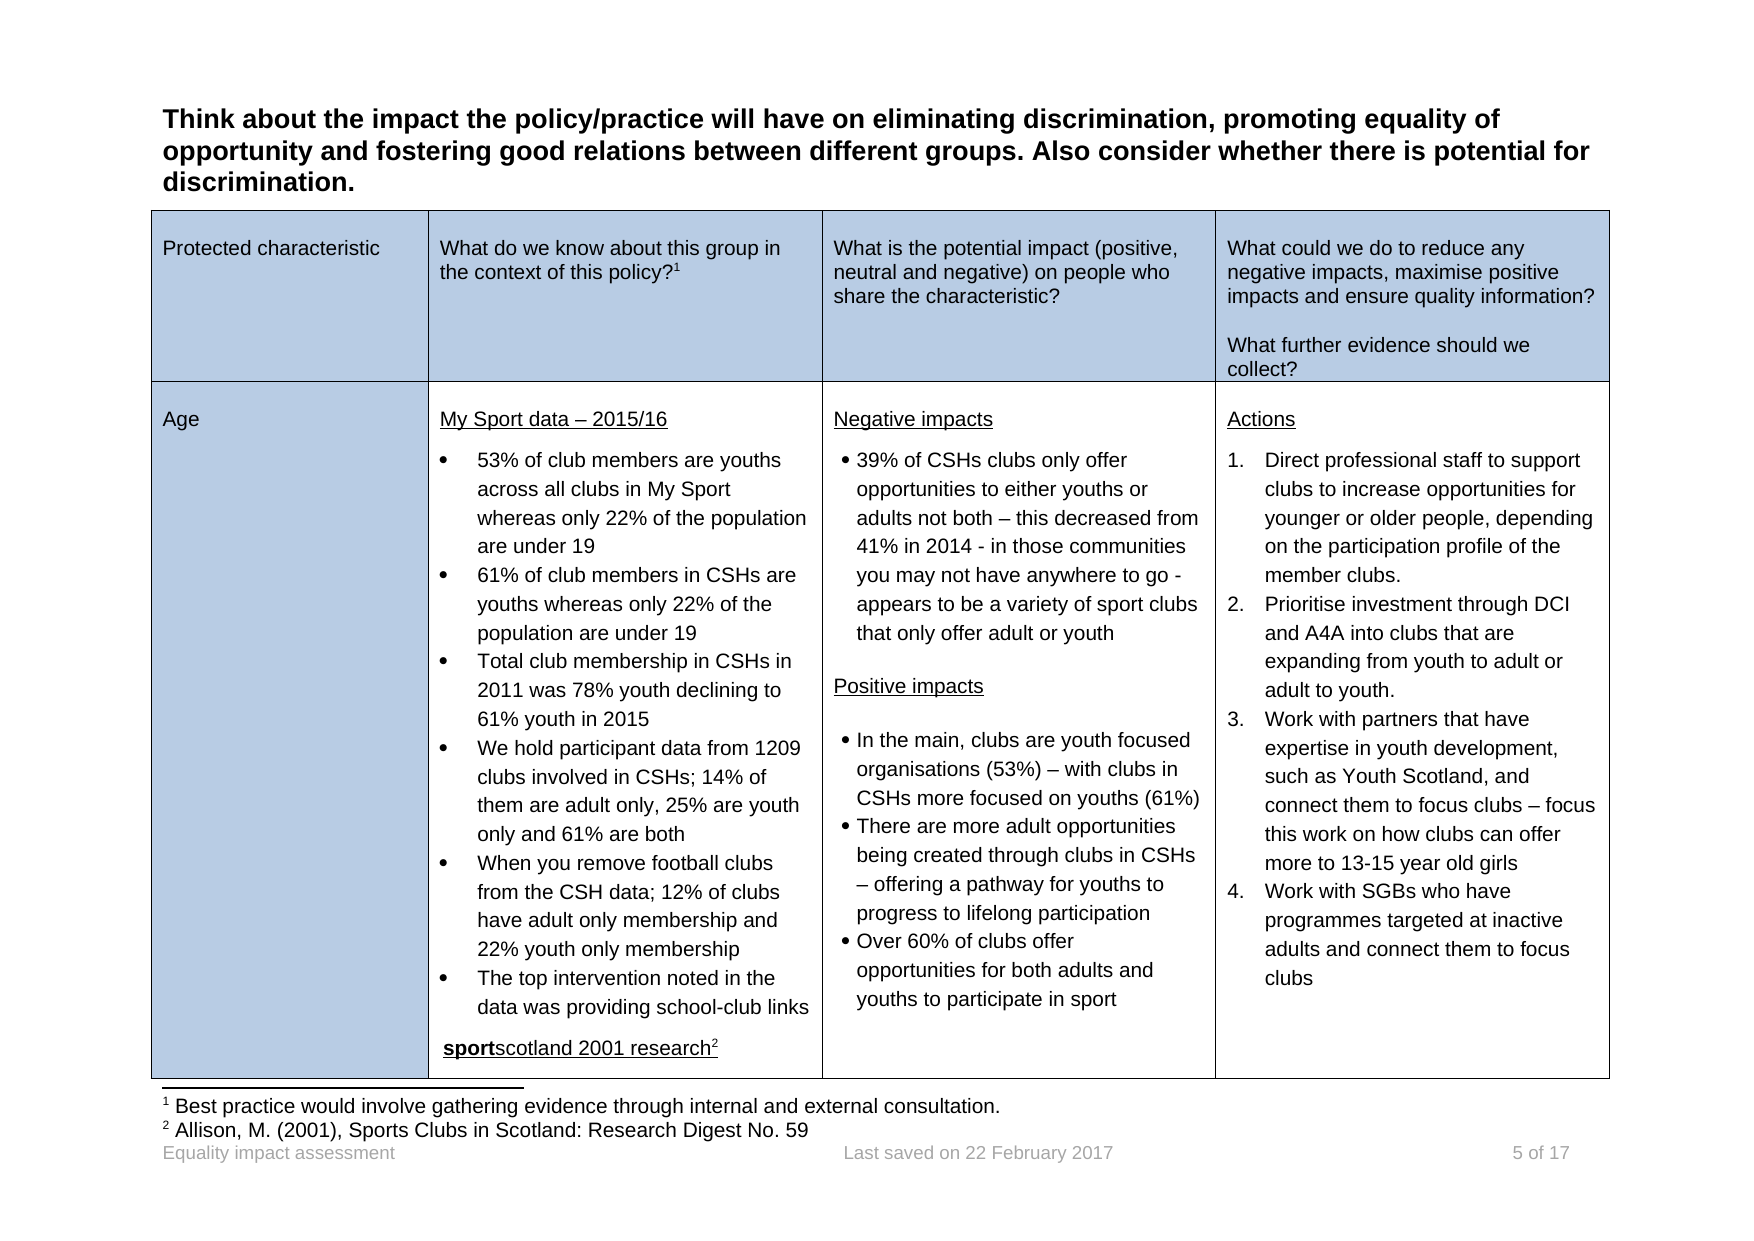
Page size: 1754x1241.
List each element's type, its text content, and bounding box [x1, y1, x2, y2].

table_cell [823, 382, 1215, 1078]
table_header What is the potential impact (positive, neutral and negative) on people who share the characteristic? [823, 211, 1215, 381]
subtitle Think about the impact the policy/practice will have on eliminating discrimination, promoting equality of opportunity and fostering good relations between different groups. Also consider whether there is potential for discrimination. [162, 103, 1604, 197]
table_header What do we know about this group in the context of this policy? [429, 211, 822, 381]
table_header Protected characteristic [152, 211, 428, 381]
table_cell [429, 382, 822, 1078]
table_cell Age [152, 382, 428, 1078]
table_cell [1216, 382, 1609, 1078]
table_header What could we do to reduce any negative impacts, maximise positive impacts and ensure quality information? What further evidence should we collect? [1216, 211, 1609, 381]
